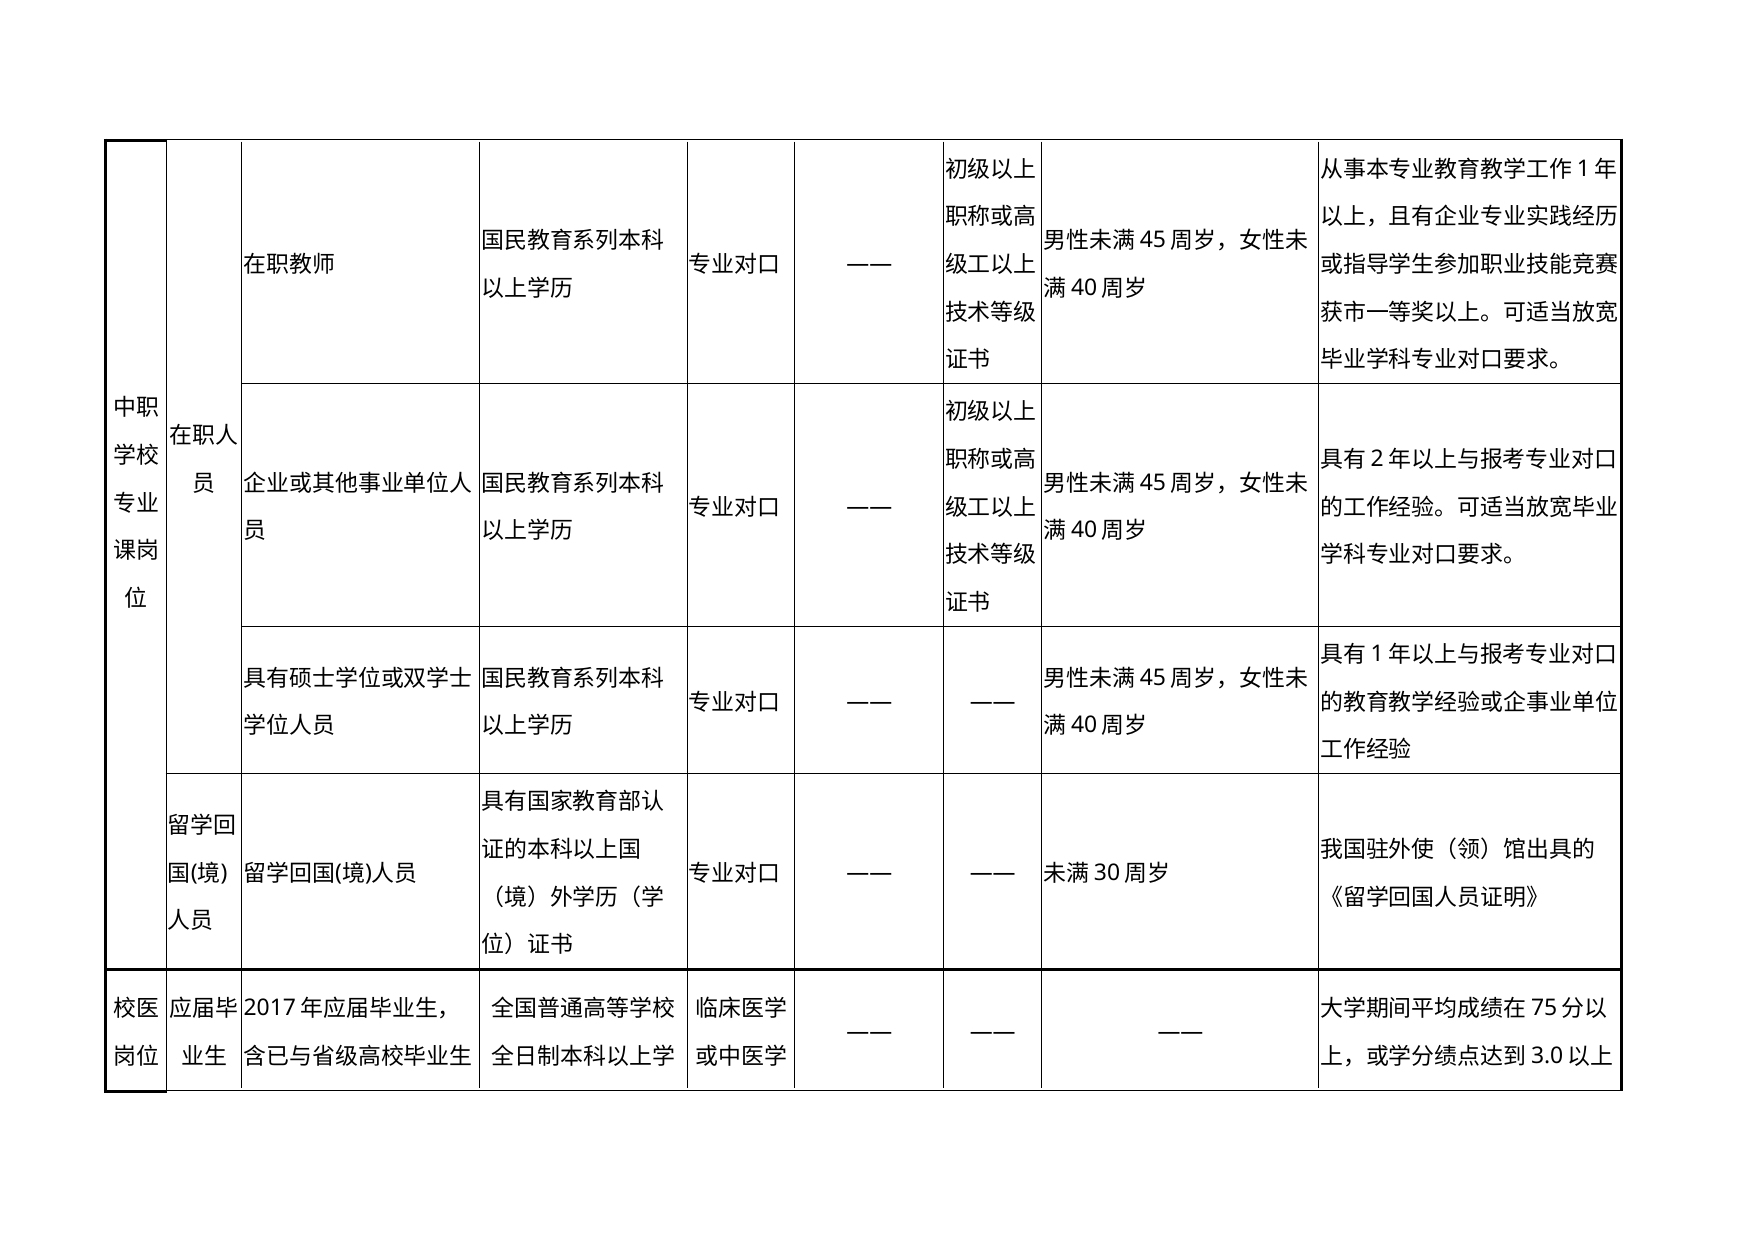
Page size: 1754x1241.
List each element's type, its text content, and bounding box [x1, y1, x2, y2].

table_cell 初级以上职称或高级工以上技术等级证书 [944, 384, 1041, 626]
table_cell —— [1042, 971, 1318, 1089]
table_cell 校医岗位 [107, 971, 166, 1089]
table_cell 未满30周岁 [1042, 774, 1318, 968]
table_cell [242, 971, 479, 1089]
table_cell 国民教育系列本科以上学历 [480, 627, 687, 773]
table_cell 专业对口 [688, 384, 794, 626]
table_cell 具有硕士学位或双学士学位人员 [242, 627, 479, 773]
table_cell 中职学校专业课岗位 [107, 142, 166, 968]
table_cell 具有2年以上与报考专业对口的工作经验。可适当放宽毕业学科专业对口要求。 [1319, 384, 1620, 626]
table_cell 具有1年以上与报考专业对口的教育教学经验或企事业单位工作经验 [1319, 627, 1620, 773]
table_cell 具有国家教育部认证的本科以上国（境）外学历（学位）证书 [480, 774, 687, 968]
table_cell —— [795, 774, 943, 968]
table_cell —— [795, 384, 943, 626]
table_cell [1318, 971, 1620, 1089]
table_cell 企业或其他事业单位人员 [242, 384, 479, 626]
table_cell 在职教师 [242, 140, 479, 383]
table_cell 专业对口 [688, 627, 794, 773]
table_cell 应届毕业生 [167, 971, 242, 1089]
table_cell 从事本专业教育教学工作1年以上，且有企业专业实践经历或指导学生参加职业技能竞赛获市一等奖以上。可适当放宽毕业学科专业对口要求。 [1318, 140, 1620, 383]
table_cell 国民教育系列本科以上学历 [480, 140, 687, 383]
table_cell 留学回国(境)人员 [242, 774, 479, 968]
table_cell —— [795, 627, 943, 773]
table_cell 男性未满45周岁，女性未满40周岁 [1042, 140, 1318, 383]
table_cell —— [944, 774, 1041, 968]
table_cell 在职人员 [167, 140, 242, 773]
table_cell —— [795, 971, 943, 1089]
table_cell 临床医学或中医学或中西医结合专业 [687, 971, 795, 1089]
table_cell 留学回国(境)人员 [167, 774, 241, 968]
table_cell 我国驻外使（领）馆出具的《留学回国人员证明》 [1319, 774, 1620, 968]
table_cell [480, 971, 687, 1089]
table_cell 国民教育系列本科以上学历 [480, 384, 687, 626]
table_cell —— [795, 140, 943, 383]
table_cell —— [944, 627, 1041, 773]
table_cell 男性未满45周岁，女性未满40周岁 [1042, 627, 1318, 773]
table_cell 男性未满45周岁，女性未满40周岁 [1042, 384, 1318, 626]
table_cell 专业对口 [688, 774, 794, 968]
table_cell 专业对口 [687, 140, 795, 383]
table_cell 初级以上职称或高级工以上技术等级证书 [943, 140, 1042, 383]
table_cell —— [943, 971, 1042, 1089]
